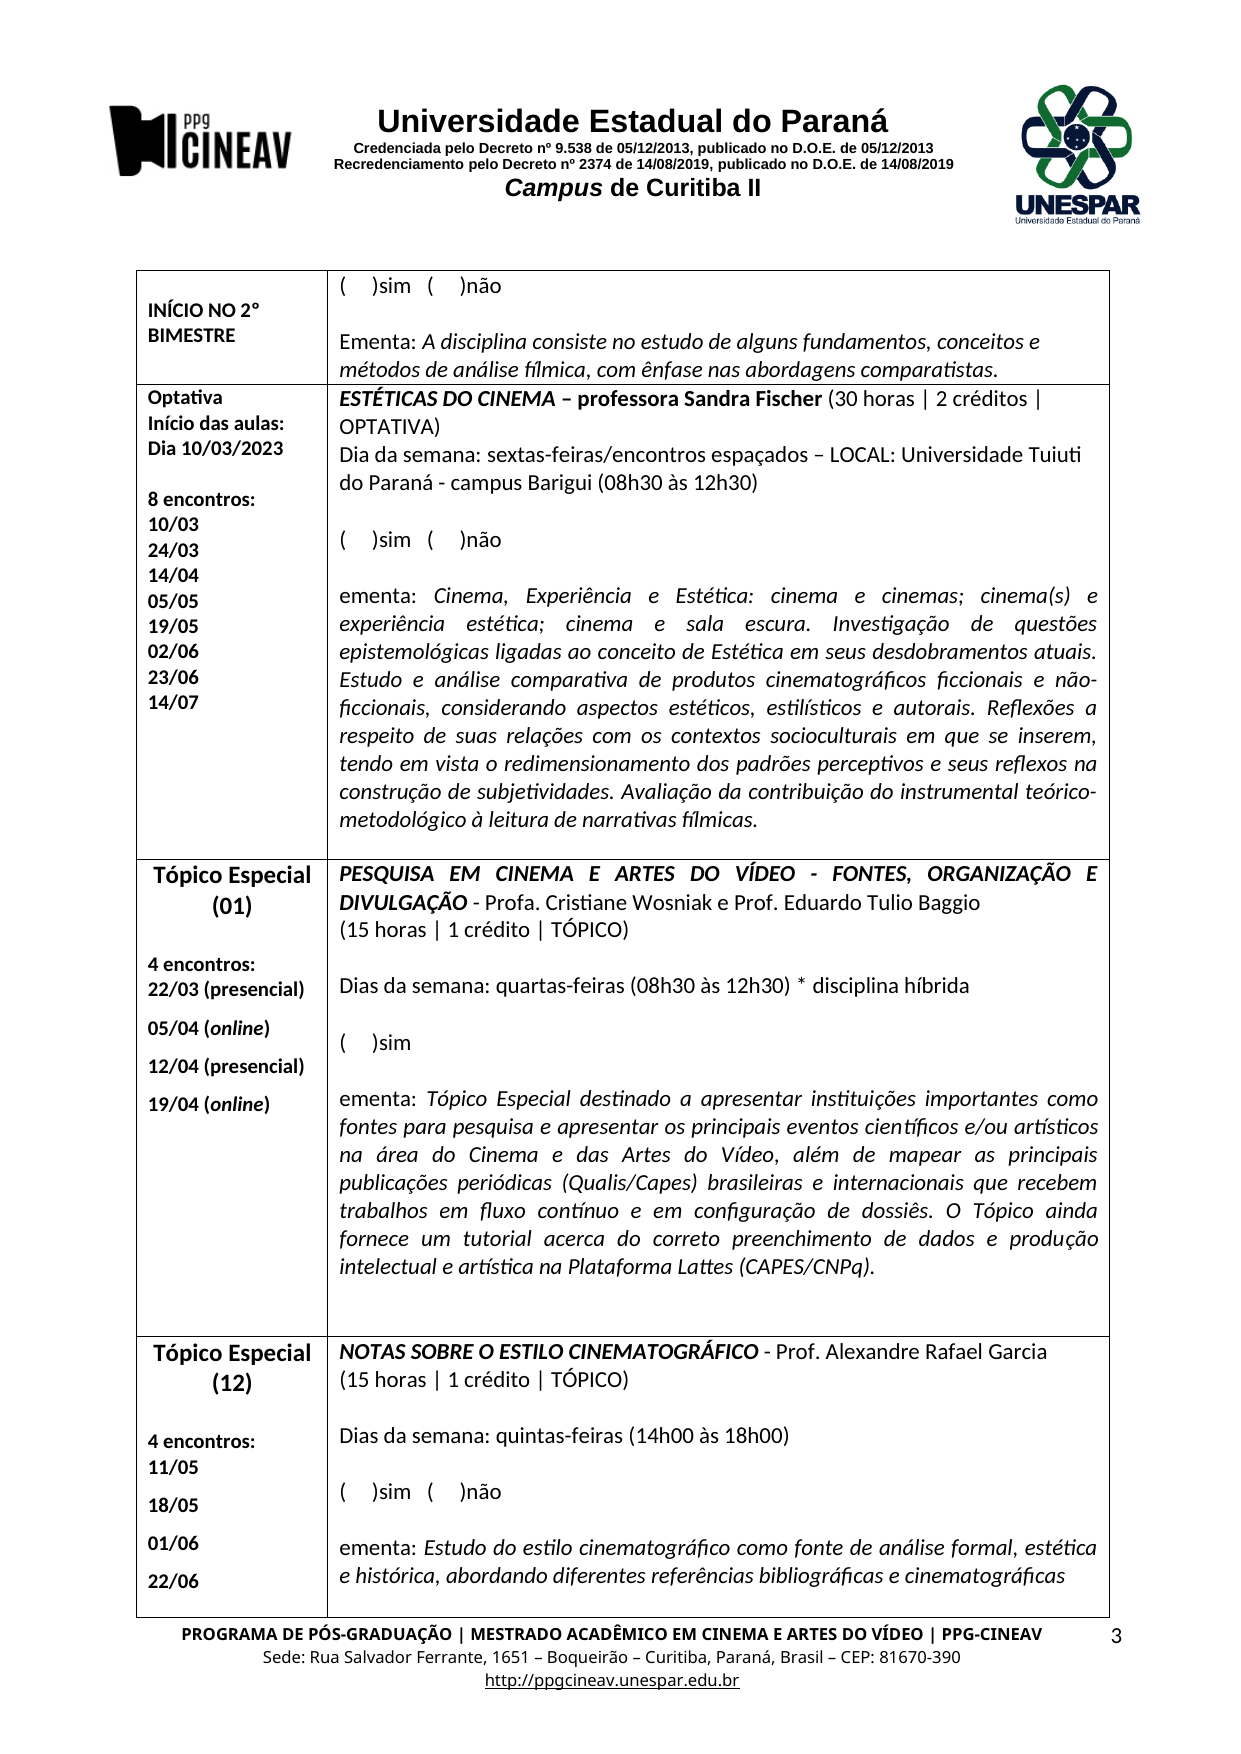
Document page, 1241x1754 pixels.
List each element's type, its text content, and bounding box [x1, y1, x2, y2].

table_cell Tópico Especial (12) 4 encontros: 11/05 18/05 01/06 22/06 [137, 1337, 327, 1617]
table_cell Tópico Especial (01) 4 encontros: 22/03 (presencial) 05/04 (online) 12/04 (presencial) 19/04 (online) [137, 860, 327, 1336]
table_cell NOTAS SOBRE O ESTILO CINEMATOGRÁFICO - Prof. Alexandre Rafael Garcia (15 horas | 1 crédito | TÓPICO) Dias da semana: quintas-feiras (14h00 às 18h00) ( )sim ( )não ementa: Estudo do estilo cinematográfico como fonte de análise formal, estética e histórica, abordando diferentes referências bibliográficas e cinematográficas [328, 1337, 1109, 1617]
table_cell PESQUISA EM CINEMA E ARTES DO VÍDEO - FONTES, ORGANIZAÇÃO E DIVULGAÇÃO - Profa. Cristiane Wosniak e Prof. Eduardo Tulio Baggio (15 horas | 1 crédito | TÓPICO) Dias da semana: quartas-feiras (08h30 às 12h30) * disciplina híbrida ( )sim ementa: Tópico Especial destinado a apresentar instituições importantes como fontes para pesquisa e apresentar os principais eventos científicos e/ou artísticos na área do Cinema e das Artes do Vídeo, além de mapear as principais publicações periódicas (Qualis/Capes) brasileiras e internacionais que recebem trabalhos em fluxo contínuo e em configuração de dossiês. O Tópico ainda fornece um tutorial acerca do correto preenchimento de dados e produção intelectual e artística na Plataforma Lattes (CAPES/CNPq). [328, 860, 1109, 1336]
table_cell ESTÉTICAS DO CINEMA – professora Sandra Fischer (30 horas | 2 créditos | OPTATIVA) Dia da semana: sextas-feiras/encontros espaçados – LOCAL: Universidade Tuiuti do Paraná - campus Barigui (08h30 às 12h30) ( )sim ( )não ementa: Cinema, Experiência e Estética: cinema e cinemas; cinema(s) e experiência estética; cinema e sala escura. Investigação de questões epistemológicas ligadas ao conceito de Estética em seus desdobramentos atuais. Estudo e análise comparativa de produtos cinematográficos ficcionais e não-ficcionais, considerando aspectos estéticos, estilísticos e autorais. Reflexões a respeito de suas relações com os contextos socioculturais em que se inserem, tendo em vista o redimensionamento dos padrões perceptivos e seus reflexos na construção de subjetividades. Avaliação da contribuição do instrumental teórico-metodológico à leitura de narrativas fílmicas. [328, 385, 1109, 858]
table_cell Optativa Início das aulas: Dia 10/05/2023 7 encontros INÍCIO NO 2º BIMESTRE [137, 271, 327, 383]
picture [55, 59, 315, 222]
table_cell Optativa Início das aulas: Dia 10/03/2023 8 encontros: 10/03 24/03 14/04 05/05 19/05 02/06 23/06 14/07 [137, 385, 327, 858]
picture [984, 59, 1170, 252]
